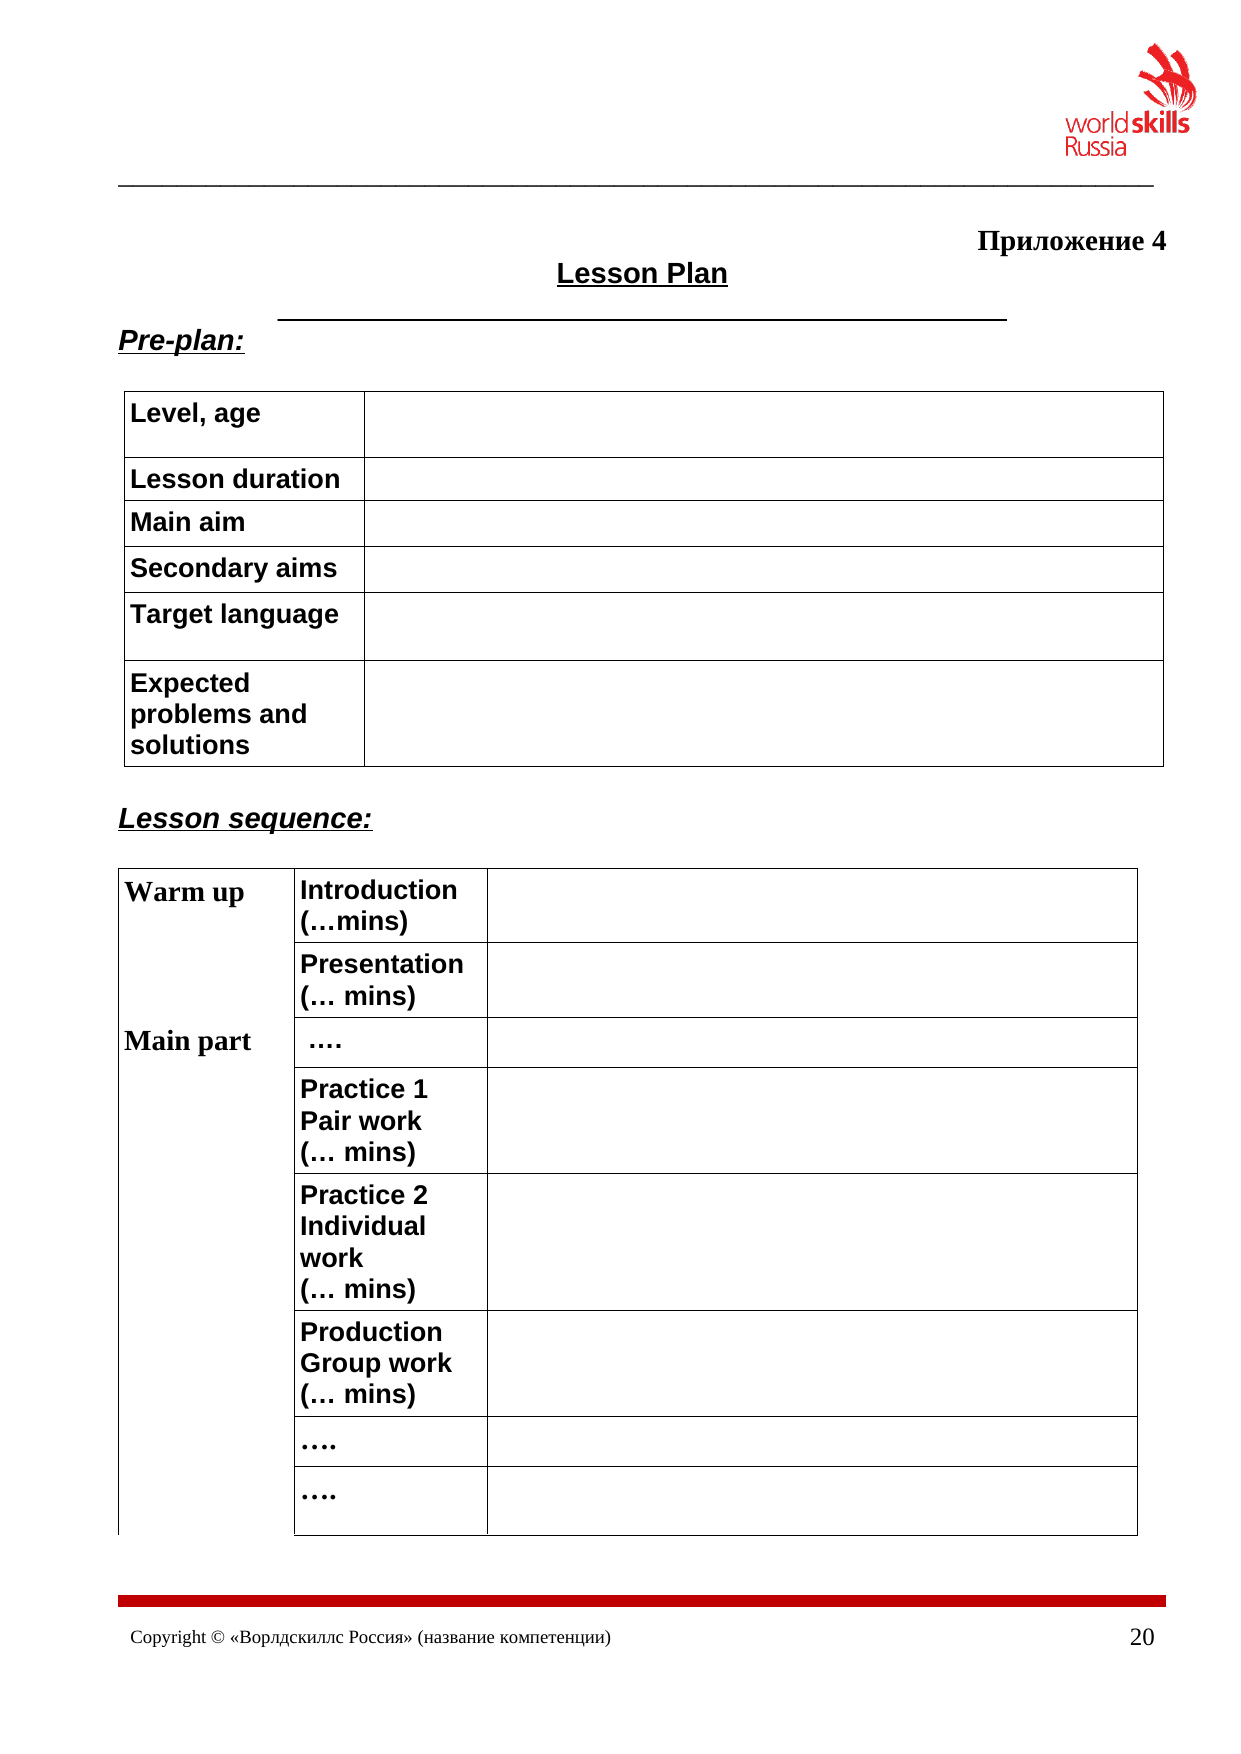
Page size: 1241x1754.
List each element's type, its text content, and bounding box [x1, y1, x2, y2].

table_cell [488, 1068, 1137, 1173]
table_cell [488, 1311, 1137, 1416]
table_cell …. [295, 1417, 487, 1466]
table_cell [488, 1467, 1137, 1534]
text Pre-plan: [118, 323, 1166, 357]
text _____________________________________________ [118, 290, 1166, 323]
picture [1065, 43, 1222, 156]
table_cell …. [295, 1018, 487, 1067]
table_cell Main aim [125, 501, 364, 546]
table_cell Production Group work (… mins) [295, 1311, 487, 1416]
table_header Warm up [119, 869, 294, 1017]
table_cell Secondary aims [125, 547, 364, 592]
table_cell …. [295, 1467, 487, 1534]
table_cell Expected problems and solutions [125, 661, 364, 766]
text Lesson sequence: [118, 801, 1166, 834]
text Приложение 4 [118, 223, 1166, 256]
table_header Introduction (…mins) [295, 869, 487, 942]
table_cell Main part [119, 1017, 294, 1534]
table_cell [365, 458, 1163, 499]
table_cell [488, 1417, 1137, 1466]
table_cell [365, 501, 1163, 546]
table_header Level, age [125, 392, 364, 456]
table_cell Practice 2 Individual work (… mins) [295, 1174, 487, 1310]
table_cell Lesson duration [125, 458, 364, 499]
text Lesson Plan [118, 256, 1166, 290]
table_cell Practice 1 Pair work (… mins) [295, 1068, 487, 1173]
table_cell Presentation (… mins) [295, 943, 487, 1017]
table_cell [365, 661, 1163, 766]
table_header [365, 392, 1163, 456]
table_cell [488, 1018, 1137, 1067]
table_cell Target language [125, 593, 364, 660]
table_cell [488, 943, 1137, 1017]
table_header [488, 869, 1137, 942]
table_cell [365, 547, 1163, 592]
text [118, 88, 1166, 189]
table_cell [488, 1174, 1137, 1310]
table_cell [365, 593, 1163, 660]
